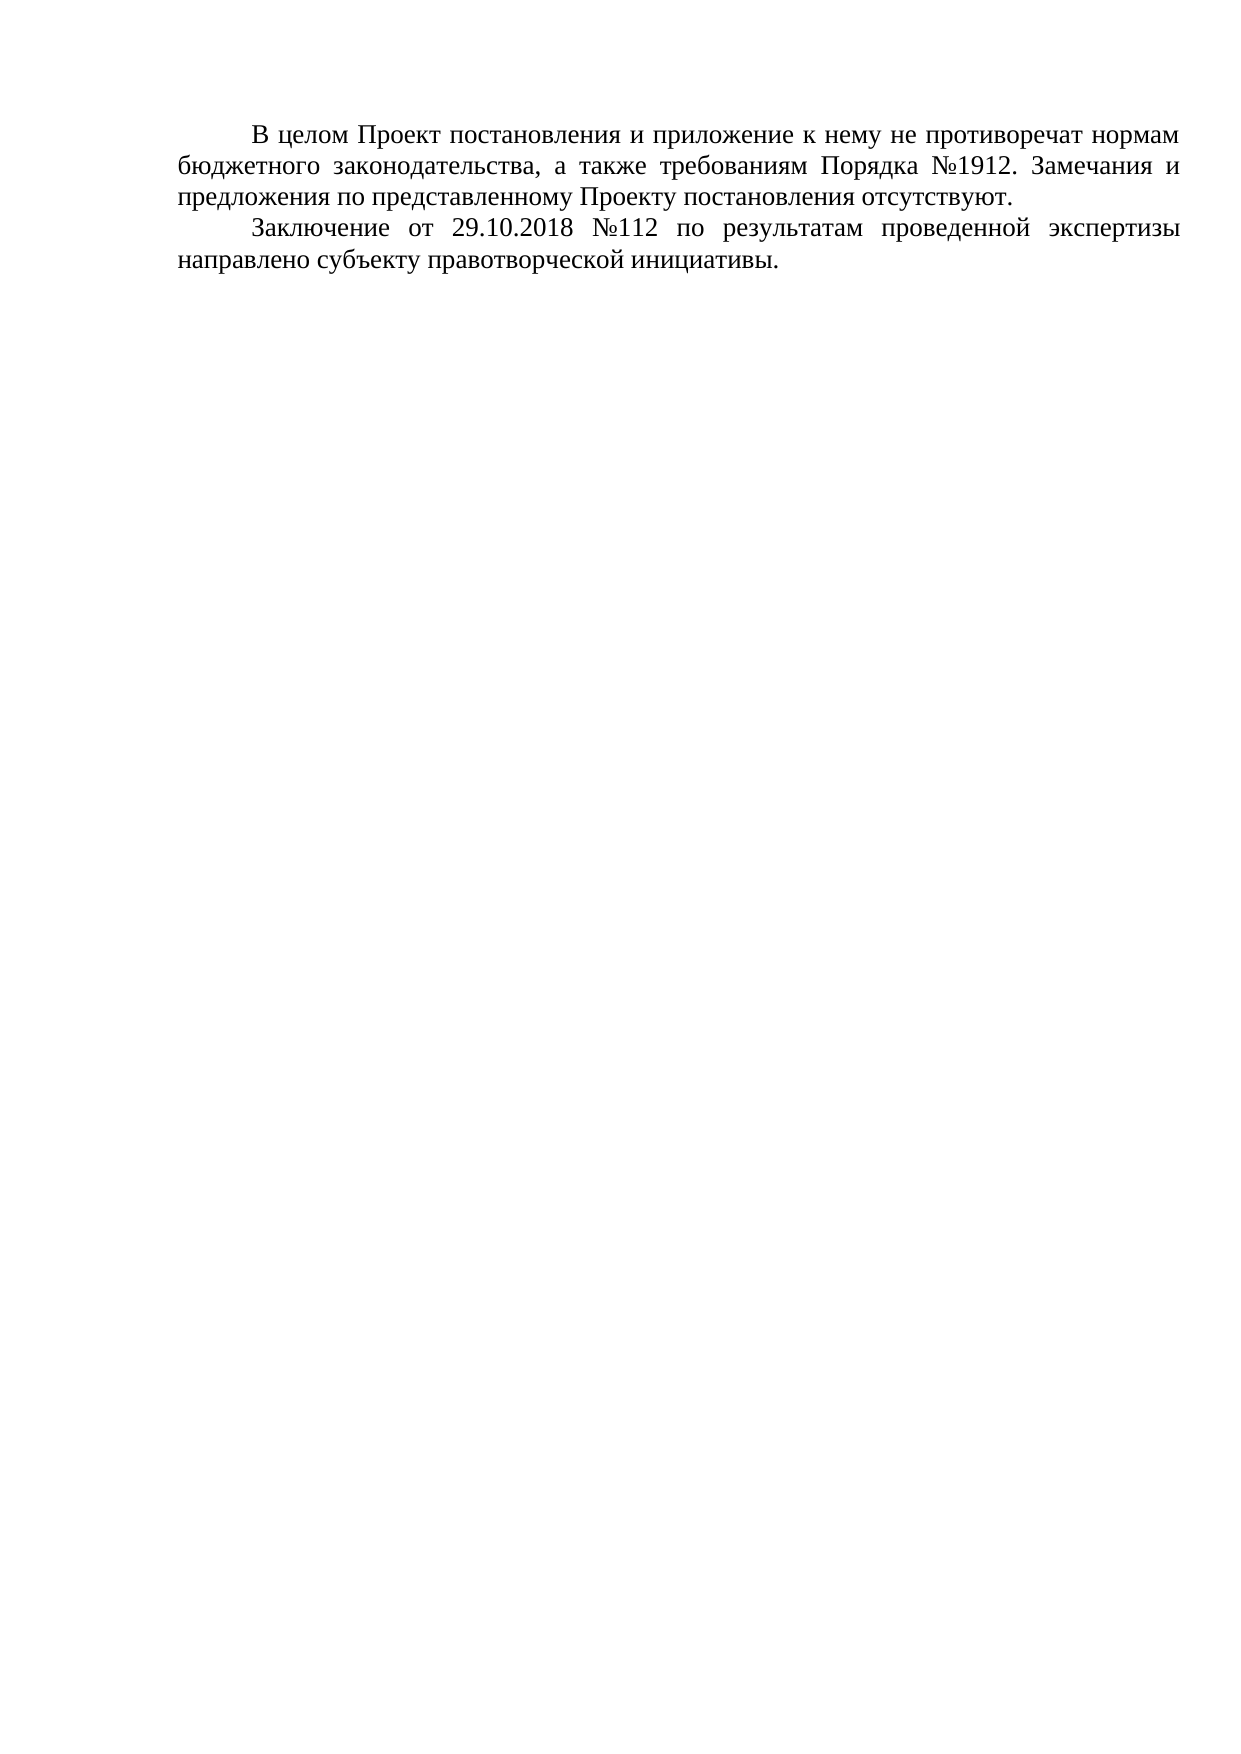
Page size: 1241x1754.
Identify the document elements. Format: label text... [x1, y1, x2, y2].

text В целом Проект постановления и приложение к нему не противоречат нормам бюджетного законодательства, а также требованиям Порядка №1912. Замечания и предложения по представленному Проекту постановления отсутствуют. [177, 118, 1181, 212]
text Заключение от 29.10.2018 №112 по результатам проведенной экспертизы направлено субъекту правотворческой инициативы. [177, 212, 1181, 274]
